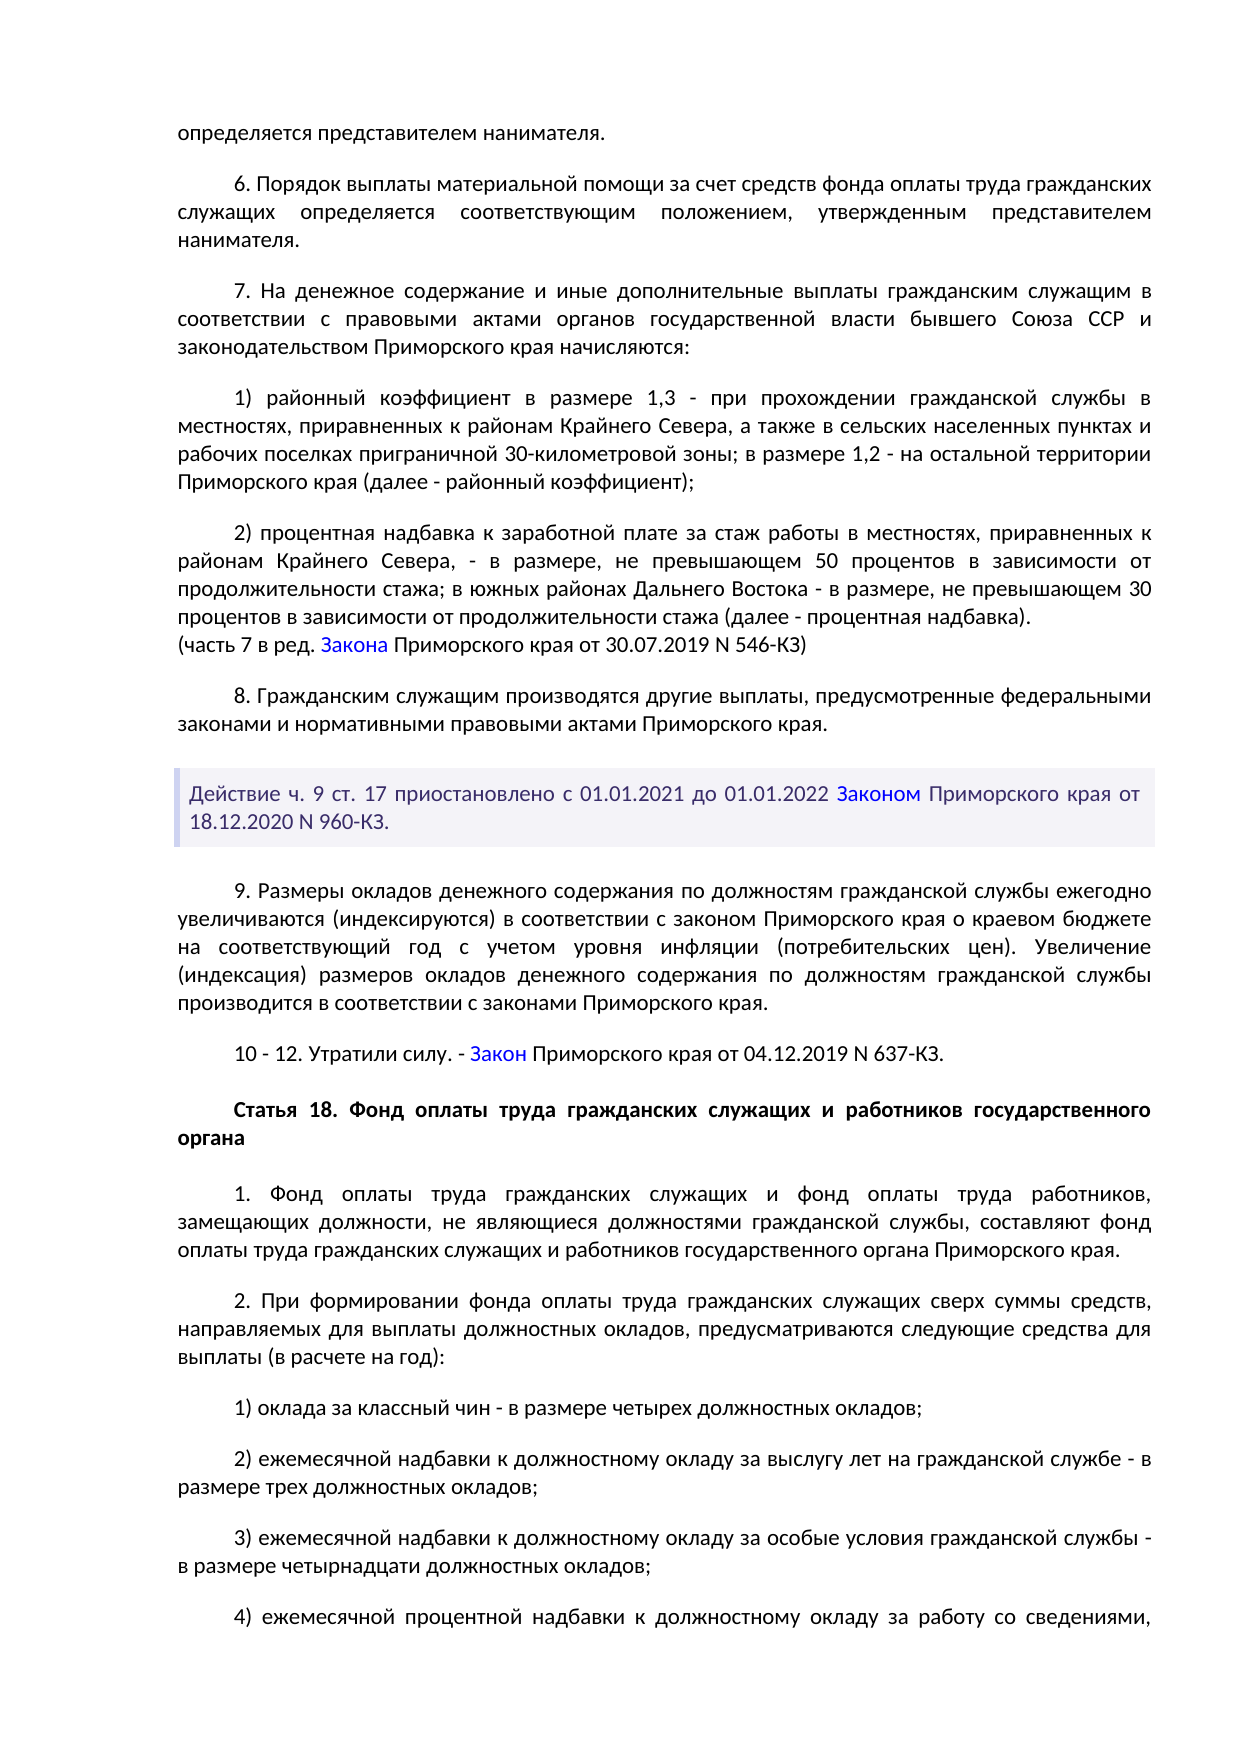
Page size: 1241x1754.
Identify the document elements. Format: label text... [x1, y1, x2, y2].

text 2) процентная надбавка к заработной плате за стаж работы в местностях, приравненных к районам Крайнего Севера, - в размере, не превышающем 50 процентов в зависимости от продолжительности стажа; в южных районах Дальнего Востока - в размере, не превышающем 30 процентов в зависимости от продолжительности стажа (далее - процентная надбавка). [177, 518, 1152, 630]
text 6. Порядок выплаты материальной помощи за счет средств фонда оплаты труда гражданских служащих определяется соответствующим положением, утвержденным представителем нанимателя. [177, 169, 1152, 253]
text 1) оклада за классный чин - в размере четырех должностных окладов; [177, 1393, 1152, 1421]
text 1) районный коэффициент в размере 1,3 - при прохождении гражданской службы в местностях, приравненных к районам Крайнего Севера, а также в сельских населенных пунктах и рабочих поселках приграничной 30-километровой зоны; в размере 1,2 - на остальной территории Приморского края (далее - районный коэффициент); [177, 383, 1152, 495]
text 9. Размеры окладов денежного содержания по должностям гражданской службы ежегодно увеличиваются (индексируются) в соответствии с законом Приморского края о краевом бюджете на соответствующий год с учетом уровня инфляции (потребительских цен). Увеличение (индексация) размеров окладов денежного содержания по должностям гражданской службы производится в соответствии с законами Приморского края. [177, 876, 1152, 1016]
text (часть 7 в ред. Закона Приморского края от 30.07.2019 N 546-КЗ) [177, 630, 1152, 658]
text 2) ежемесячной надбавки к должностному окладу за выслугу лет на гражданской службе - в размере трех должностных окладов; [177, 1444, 1152, 1500]
text 10 - 12. Утратили силу. - Закон Приморского края от 04.12.2019 N 637-КЗ. [177, 1039, 1152, 1067]
text 7. На денежное содержание и иные дополнительные выплаты гражданским служащим в соответствии с правовыми актами органов государственной власти бывшего Союза ССР и законодательством Приморского края начисляются: [177, 276, 1152, 360]
title Статья 18. Фонд оплаты труда гражданских служащих и работников государственного органа [177, 1095, 1152, 1151]
table_header Действие ч. 9 ст. 17 приостановлено с 01.01.2021 до 01.01.2022 Законом Приморского края от 18.12.2020 N 960-КЗ. [180, 768, 1149, 847]
text 8. Гражданским служащим производятся другие выплаты, предусмотренные федеральными законами и нормативными правовыми актами Приморского края. [177, 681, 1152, 737]
text 2. При формировании фонда оплаты труда гражданских служащих сверх суммы средств, направляемых для выплаты должностных окладов, предусматриваются следующие средства для выплаты (в расчете на год): [177, 1286, 1152, 1370]
text 1. Фонд оплаты труда гражданских служащих и фонд оплаты труда работников, замещающих должности, не являющиеся должностями гражданской службы, составляют фонд оплаты труда гражданских служащих и работников государственного органа Приморского края. [177, 1179, 1152, 1263]
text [177, 1602, 1152, 1630]
text 3) ежемесячной надбавки к должностному окладу за особые условия гражданской службы - в размере четырнадцати должностных окладов; [177, 1523, 1152, 1579]
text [177, 118, 1152, 146]
